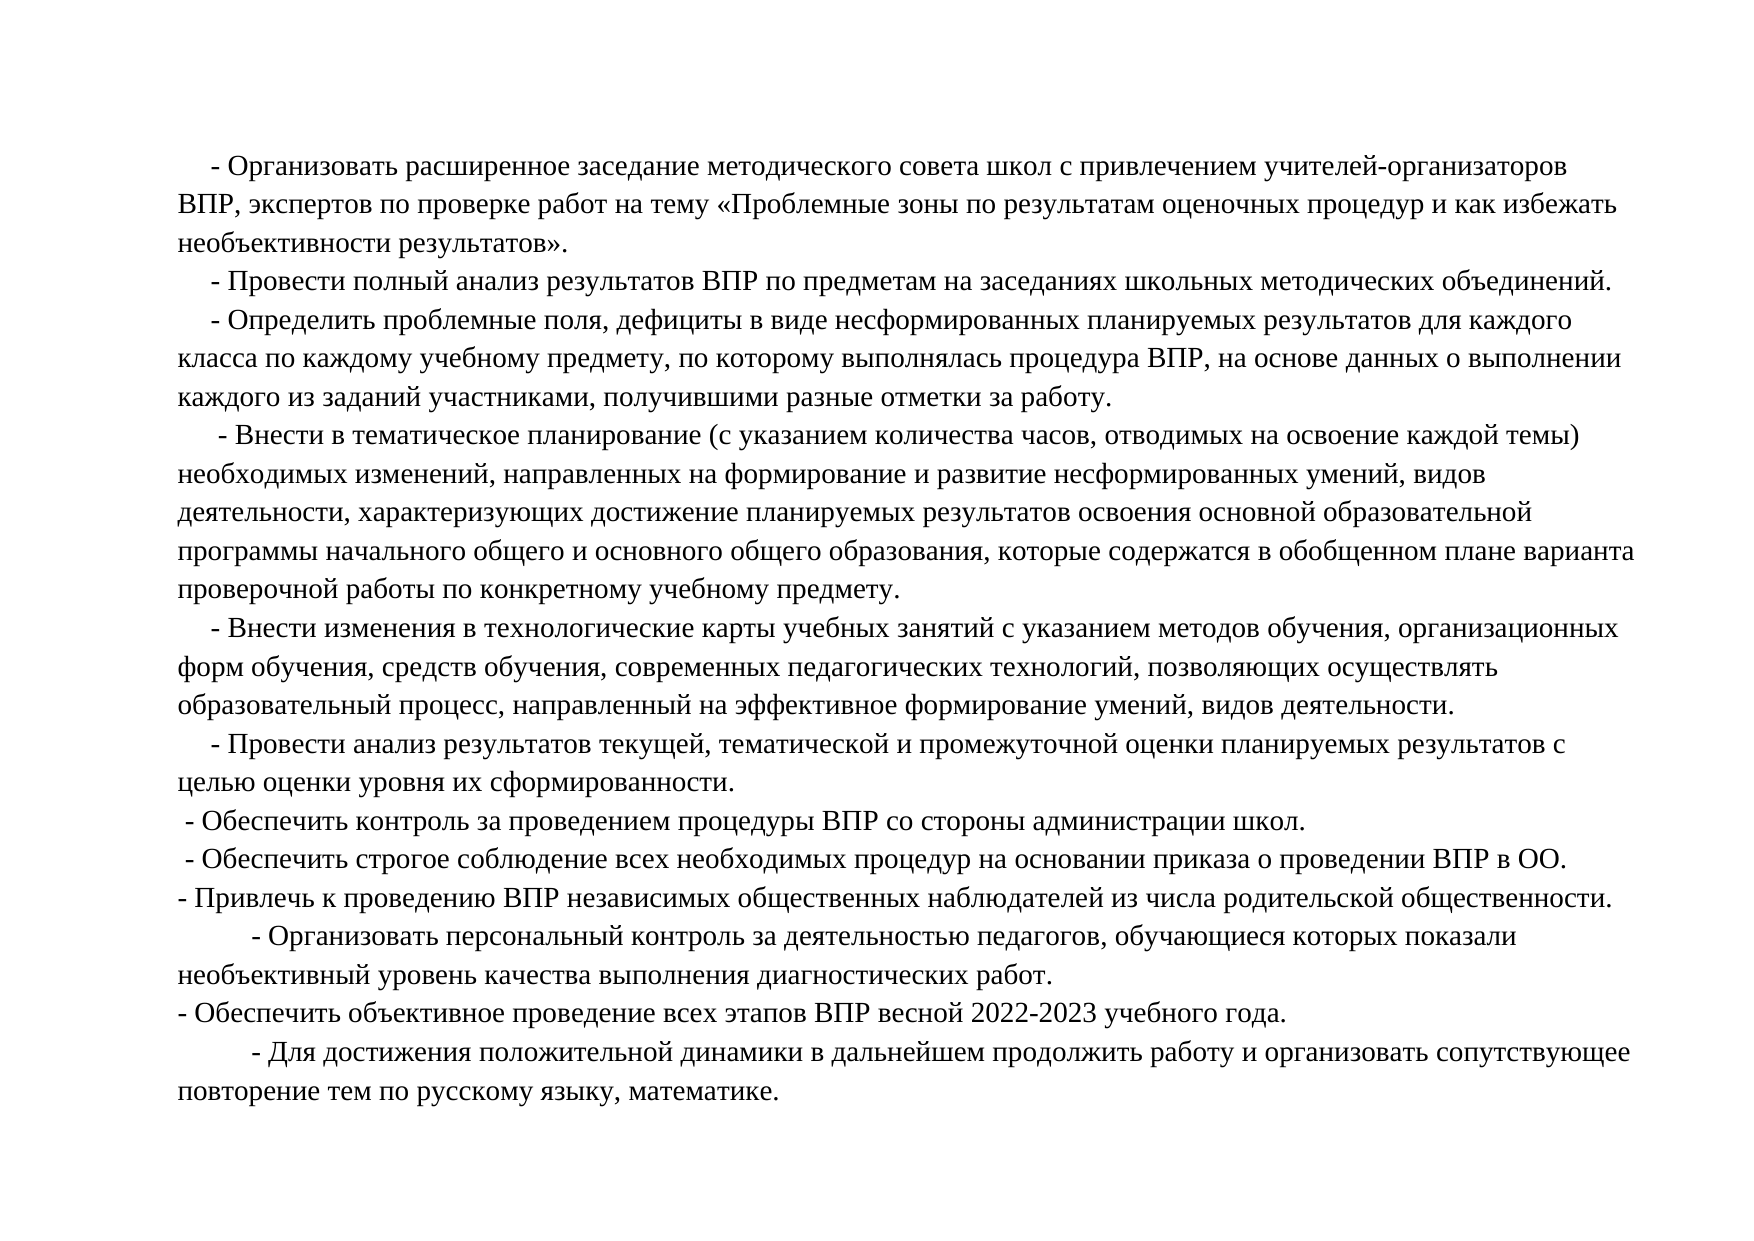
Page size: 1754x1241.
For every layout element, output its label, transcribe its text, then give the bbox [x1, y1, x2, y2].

text - Провести полный анализ результатов ВПР по предметам на заседаниях школьных методических объединений. [177, 263, 1639, 297]
text - Внести изменения в технологические карты учебных занятий с указанием методов обучения, организационных форм обучения, средств обучения, современных педагогических технологий, позволяющих осуществлять образовательный процесс, направленный на эффективное формирование умений, видов деятельности. [177, 610, 1639, 721]
text - Привлечь к проведению ВПР независимых общественных наблюдателей из числа родительской общественности. [177, 880, 1639, 913]
text - Организовать персональный контроль за деятельностью педагогов, обучающиеся которых показали необъективный уровень качества выполнения диагностических работ. [177, 918, 1639, 991]
text - Для достижения положительной динамики в дальнейшем продолжить работу и организовать сопутствующее повторение тем по русскому языку, математике. [177, 1034, 1639, 1106]
text - Обеспечить объективное проведение всех этапов ВПР весной 2022-2023 учебного года. [177, 996, 1639, 1029]
text - Организовать расширенное заседание методического совета школ с привлечением учителей-организаторов ВПР, экспертов по проверке работ на тему «Проблемные зоны по результатам оценочных процедур и как избежать необъективности результатов». [177, 148, 1639, 258]
text - Обеспечить контроль за проведением процедуры ВПР со стороны администрации школ. [177, 803, 1639, 836]
text - Обеспечить строгое соблюдение всех необходимых процедур на основании приказа о проведении ВПР в ОО. [177, 841, 1639, 875]
text - Определить проблемные поля, дефициты в виде несформированных планируемых результатов для каждого класса по каждому учебному предмету, по которому выполнялась процедура ВПР, на основе данных о выполнении каждого из заданий участниками, получившими разные отметки за работу. [177, 302, 1639, 412]
text - Внести в тематическое планирование (с указанием количества часов, отводимых на освоение каждой темы) необходимых изменений, направленных на формирование и развитие несформированных умений, видов деятельности, характеризующих достижение планируемых результатов освоения основной образовательной программы начального общего и основного общего образования, которые содержатся в обобщенном плане варианта проверочной работы по конкретному учебному предмету. [177, 417, 1639, 605]
text - Провести анализ результатов текущей, тематической и промежуточной оценки планируемых результатов с целью оценки уровня их сформированности. [177, 726, 1639, 798]
